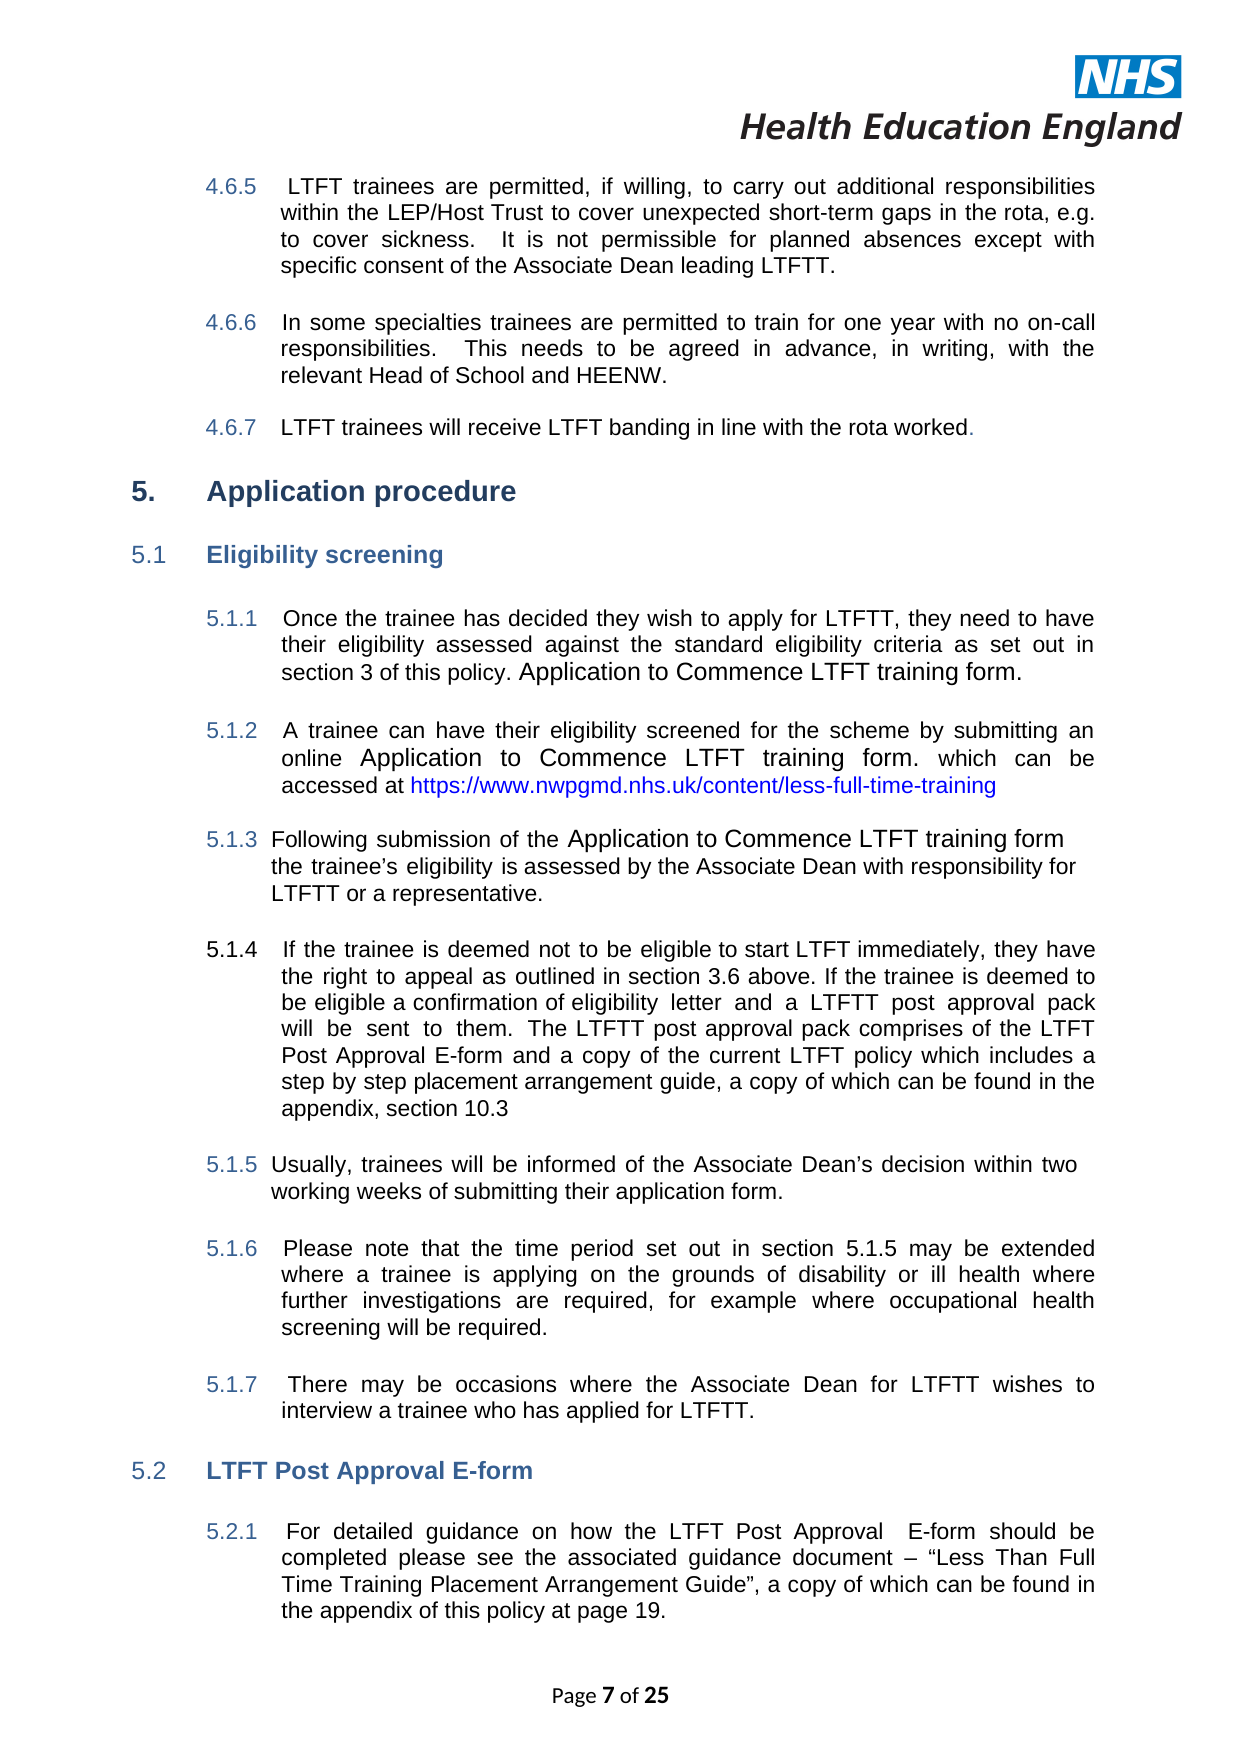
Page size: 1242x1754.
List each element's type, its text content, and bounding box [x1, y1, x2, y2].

text 5.1.1 Once the trainee has decided they wish to apply for LTFTT, they need to have their eligibility assessed against the standard eligibility criteria as set out in section 3 of this policy. Application to Commence LTFT training form. [206, 604, 1095, 686]
text 4.6.5 LTFT trainees are permitted, if willing, to carry out additional responsibilities within the LEP/Host Trust to cover unexpected short-term gaps in the rota, e.g. to cover sickness. It is not permissible for planned absences except with specific consent of the Associate Dean leading LTFTT. [205, 173, 1096, 278]
text 5.1.6 Please note that the time period set out in section 5.1.5 may be extended where a trainee is applying on the grounds of disability or ill health where further investigations are required, for example where occupational health screening will be required. [206, 1234, 1095, 1340]
text 5. Application procedure [131, 474, 1102, 507]
text 5.1.4 If the trainee is deemed not to be eligible to start LTFT immediately, they have the right to appeal as outlined in section 3.6 above. If the trainee is deemed to be eligible a confirmation of eligibility letter and a LTFTT post approval pack will be sent to them. The LTFTT post approval pack comprises of the LTFT Post Approval E-form and a copy of the current LTFT policy which includes a step by step placement arrangement guide, a copy of which can be found in the appendix, section 10.3 [206, 936, 1096, 1121]
text 5.2.1 For detailed guidance on how the LTFT Post Approval E-form should be completed please see the associated guidance document – “Less Than Full Time Training Placement Arrangement Guide”, a copy of which can be found in the appendix of this policy at page 19. [206, 1518, 1095, 1623]
text 5.1.7 There may be occasions where the Associate Dean for LTFTT wishes to interview a trainee who has applied for LTFTT. [206, 1371, 1095, 1423]
text 5.1.3 Following submission of the Application to Commence LTFT training form the trainee’s eligibility is assessed by the Associate Dean with responsibility for LTFTT or a representative. [206, 824, 1102, 906]
text 4.6.6 In some specialties trainees are permitted to train for one year with no on-call responsibilities. This needs to be agreed in advance, in writing, with the relevant Head of School and HEENW. [205, 309, 1096, 388]
text 4.6.7 LTFT trainees will receive LTFT banding in line with the rota worked. [205, 414, 1096, 441]
text 5.1.2 A trainee can have their eligibility screened for the scheme by submitting an online Application to Commence LTFT training form. which can be accessed at https://www.nwpgmd.nhs.uk/content/less-full-time-training [206, 717, 1095, 798]
text 5.2 LTFT Post Approval E-form [131, 1456, 1102, 1485]
text 5.1 Eligibility screening [131, 540, 1102, 569]
picture [0, 0, 1240, 177]
text 5.1.5 Usually, trainees will be informed of the Associate Dean’s decision within two working weeks of submitting their application form. [206, 1151, 1102, 1204]
